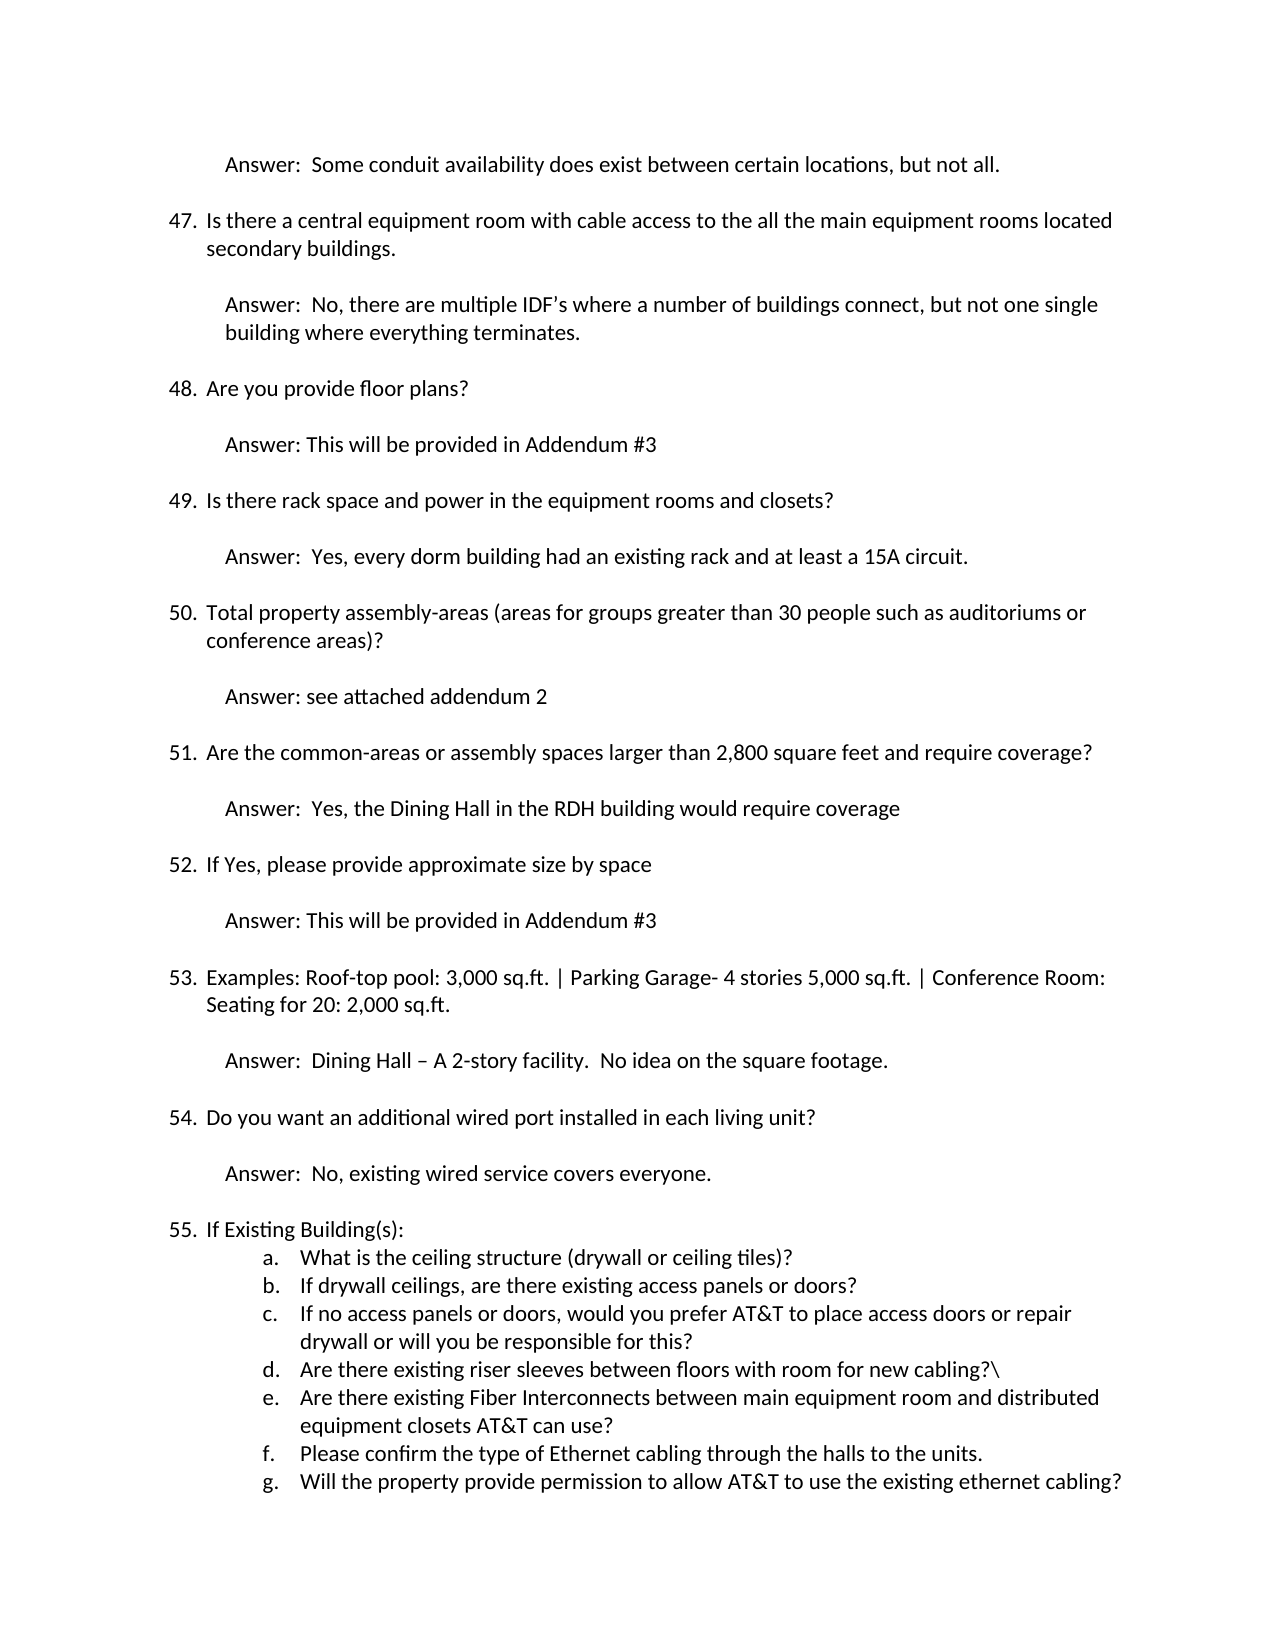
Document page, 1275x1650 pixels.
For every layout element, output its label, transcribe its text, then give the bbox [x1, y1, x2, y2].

text Answer: Dining Hall – A 2-story facility. No idea on the square footage. [225, 1047, 1125, 1075]
text Answer: Yes, the Dining Hall in the RDH building would require coverage [225, 794, 1125, 822]
list What is the ceiling structure (drywall or ceiling tiles)? [262, 1243, 1125, 1271]
text Answer: see attached addendum 2 [225, 682, 1125, 710]
list If Existing Building(s): [169, 1215, 1125, 1243]
text Answer: This will be provided in Addendum #3 [225, 907, 1125, 934]
list Do you want an additional wired port installed in each living unit? [169, 1103, 1125, 1131]
list Total property assembly-areas (areas for groups greater than 30 people such as auditoriums or conference areas)? [169, 598, 1125, 654]
text Answer: No, existing wired service covers everyone. [225, 1159, 1125, 1187]
list Is there a central equipment room with cable access to the all the main equipment rooms located secondary buildings. [169, 206, 1125, 262]
list Is there rack space and power in the equipment rooms and closets? [169, 486, 1125, 514]
list Are there existing Fiber Interconnects between main equipment room and distributed equipment closets AT&T can use? [262, 1383, 1125, 1439]
list Are you provide floor plans? [169, 374, 1125, 402]
list Please confirm the type of Ethernet cabling through the halls to the units. [262, 1439, 1125, 1467]
list Will the property provide permission to allow AT&T to use the existing ethernet cabling? [262, 1467, 1125, 1495]
text Answer: No, there are multiple IDF’s where a number of buildings connect, but not one single building where everything terminates. [225, 290, 1125, 346]
list Are there existing riser sleeves between floors with room for new cabling?\ [262, 1355, 1125, 1383]
list Are the common-areas or assembly spaces larger than 2,800 square feet and require coverage? [169, 738, 1125, 766]
text Answer: Yes, every dorm building had an existing rack and at least a 15A circuit. [225, 542, 1125, 570]
list If no access panels or doors, would you prefer AT&T to place access doors or repair drywall or will you be responsible for this? [262, 1299, 1125, 1355]
list Examples: Roof-top pool: 3,000 sq.ft. | Parking Garage- 4 stories 5,000 sq.ft. | Conference Room: Seating for 20: 2,000 sq.ft. [169, 963, 1125, 1019]
text Answer: Some conduit availability does exist between certain locations, but not all. [225, 150, 1125, 178]
text Answer: This will be provided in Addendum #3 [225, 430, 1125, 458]
list If Yes, please provide approximate size by space [169, 851, 1125, 878]
list If drywall ceilings, are there existing access panels or doors? [262, 1271, 1125, 1299]
